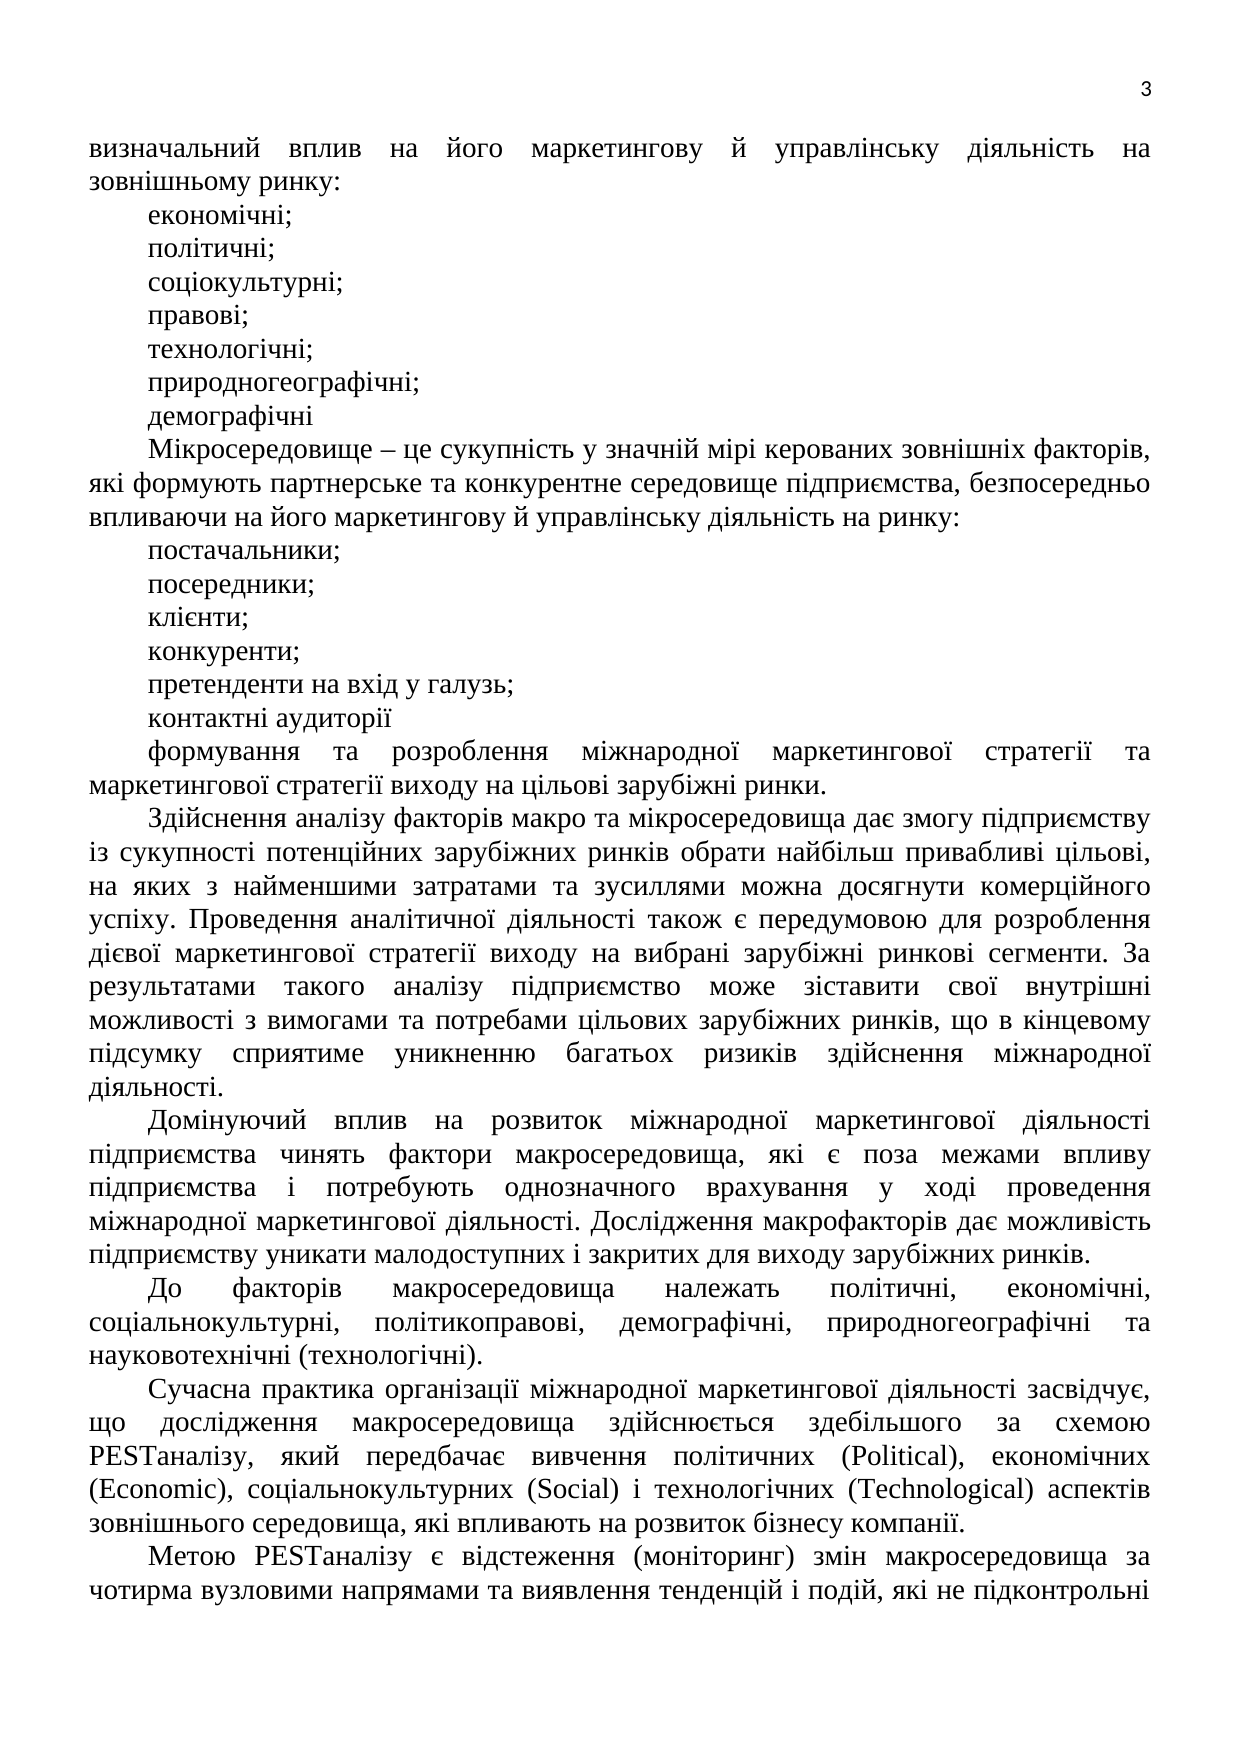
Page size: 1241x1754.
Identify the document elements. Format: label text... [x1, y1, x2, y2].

text економічні; [89, 197, 1152, 230]
text претенденти на вхід у галузь; [89, 666, 1152, 700]
text Домінуючий вплив на розвиток міжнародної маркетингової діяльності підприємства чинять фактори макросередовища, які є поза межами впливу підприємства і потребують однозначного врахування у ході проведення міжнародної маркетингової діяльності. Дослідження макрофакторів дає можливість підприємству уникати малодоступних і закритих для виходу зарубіжних ринків. [89, 1102, 1152, 1270]
text Мікросередовище – це сукупність у значній мірі керованих зовнішніх факторів, які формують партнерське та конкурентне середовище підприємства, безпосередньо впливаючи на його маркетингову й управлінську діяльність на ринку: [89, 432, 1152, 532]
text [89, 130, 1152, 197]
text постачальники; [89, 532, 1152, 566]
text соціокультурні; [89, 264, 1152, 297]
text Сучасна практика організації міжнародної маркетингової діяльності засвідчує, що дослідження макросередовища здійснюється здебільшого за схемою PESTаналізу, який передбачає вивчення політичних (Political), економічних (Economic), соціальнокультурних (Social) і технологічних (Technological) аспектів зовнішнього середовища, які впливають на розвиток бізнесу компанії. [89, 1371, 1152, 1538]
text демографічні [89, 398, 1152, 432]
text До факторів макросередовища належать політичні, економічні, соціальнокультурні, політикоправові, демографічні, природногеографічні та науковотехнічні (технологічні). [89, 1270, 1152, 1371]
text політичні; [89, 230, 1152, 264]
text технологічні; [89, 331, 1152, 364]
text формування та розроблення міжнародної маркетингової стратегії та маркетингової стратегії виходу на цільові зарубіжні ринки. [89, 733, 1152, 801]
text правові; [89, 297, 1152, 331]
text посередники; [89, 566, 1152, 599]
text Здійснення аналізу факторів макро та мікросередовища дає змогу підприємству із сукупності потенційних зарубіжних ринків обрати найбільш привабливі цільові, на яких з найменшими затратами та зусиллями можна досягнути комерційного успіху. Проведення аналітичної діяльності також є передумовою для розроблення дієвої маркетингової стратегії виходу на вибрані зарубіжні ринкові сегменти. За результатами такого аналізу підприємство може зіставити свої внутрішні можливості з вимогами та потребами цільових зарубіжних ринків, що в кінцевому підсумку сприятиме уникненню багатьох ризиків здійснення міжнародної діяльності. [89, 801, 1152, 1102]
text природногеографічні; [89, 364, 1152, 398]
text клієнти; [89, 599, 1152, 633]
text контактні аудиторії [89, 700, 1152, 733]
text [89, 1538, 1152, 1606]
text конкуренти; [89, 633, 1152, 666]
